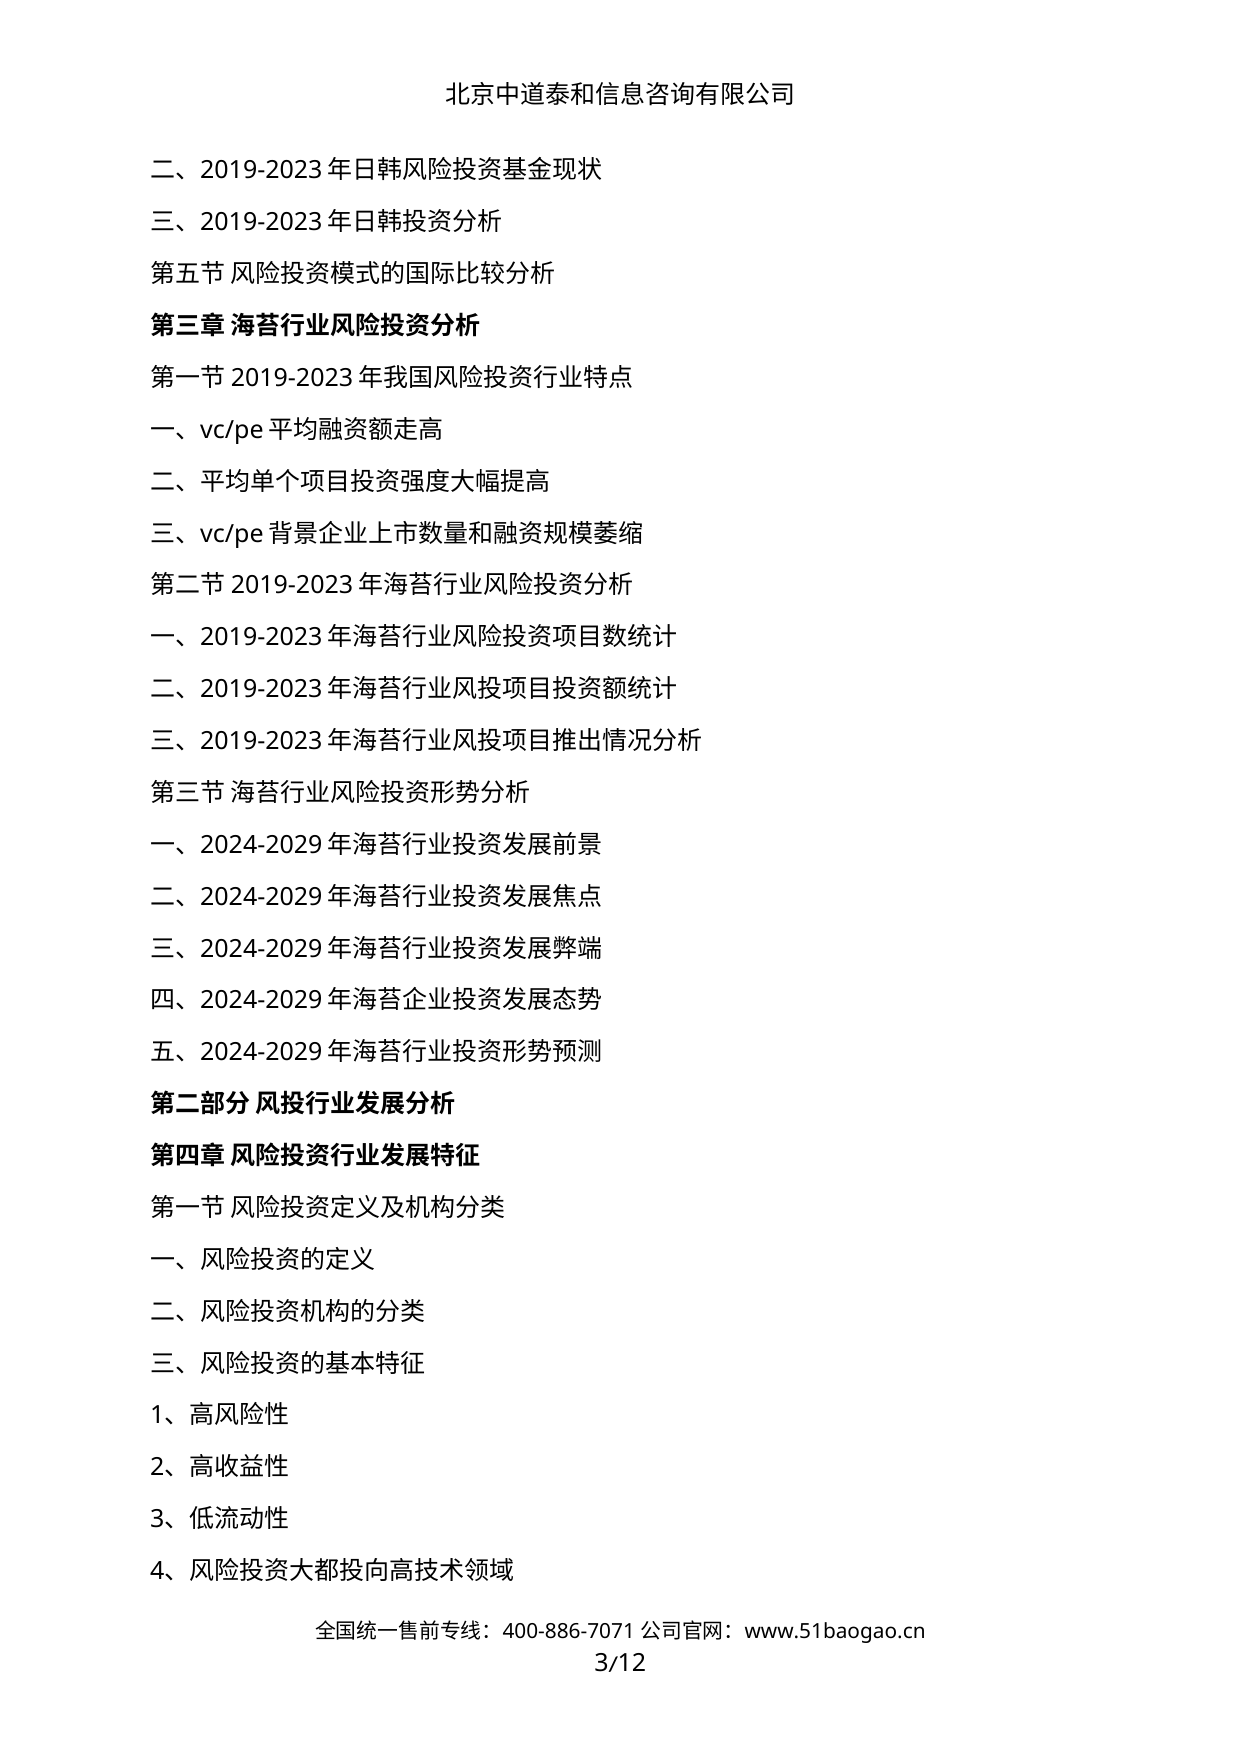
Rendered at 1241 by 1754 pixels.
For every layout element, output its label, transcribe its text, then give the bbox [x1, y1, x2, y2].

text 第五节 风险投资模式的国际比较分析 [150, 254, 1090, 290]
text 一、2019-2023年海苔行业风险投资项目数统计 [150, 617, 1090, 653]
text 一、2024-2029年海苔行业投资发展前景 [150, 824, 1090, 861]
text 二、平均单个项目投资强度大幅提高 [150, 461, 1090, 497]
text 三、vc/pe背景企业上市数量和融资规模萎缩 [150, 513, 1090, 549]
text 三、2019-2023年海苔行业风投项目推出情况分析 [150, 721, 1090, 757]
text 第二节 2019-2023年海苔行业风险投资分析 [150, 565, 1090, 601]
text 二、2019-2023年日韩风险投资基金现状 [150, 150, 1090, 186]
text 第一节 风险投资定义及机构分类 [150, 1187, 1090, 1224]
text 三、风险投资的基本特征 [150, 1343, 1090, 1379]
text 第三节 海苔行业风险投资形势分析 [150, 772, 1090, 809]
text 1、高风险性 [150, 1395, 1090, 1431]
text 第三章 海苔行业风险投资分析 [150, 306, 1090, 342]
text 第二部分 风投行业发展分析 [150, 1084, 1090, 1120]
text 二、2019-2023年海苔行业风投项目投资额统计 [150, 669, 1090, 705]
text 4、风险投资大都投向高技术领域 [150, 1551, 1090, 1587]
text 一、风险投资的定义 [150, 1239, 1090, 1276]
text 三、2019-2023年日韩投资分析 [150, 202, 1090, 238]
text 四、2024-2029年海苔企业投资发展态势 [150, 980, 1090, 1016]
text 3、低流动性 [150, 1499, 1090, 1535]
text 五、2024-2029年海苔行业投资形势预测 [150, 1032, 1090, 1068]
text 三、2024-2029年海苔行业投资发展弊端 [150, 928, 1090, 964]
text 一、vc/pe平均融资额走高 [150, 409, 1090, 446]
text 第一节 2019-2023年我国风险投资行业特点 [150, 357, 1090, 394]
text 2、高收益性 [150, 1447, 1090, 1483]
text 二、风险投资机构的分类 [150, 1291, 1090, 1327]
text 二、2024-2029年海苔行业投资发展焦点 [150, 876, 1090, 912]
text 第四章 风险投资行业发展特征 [150, 1136, 1090, 1172]
